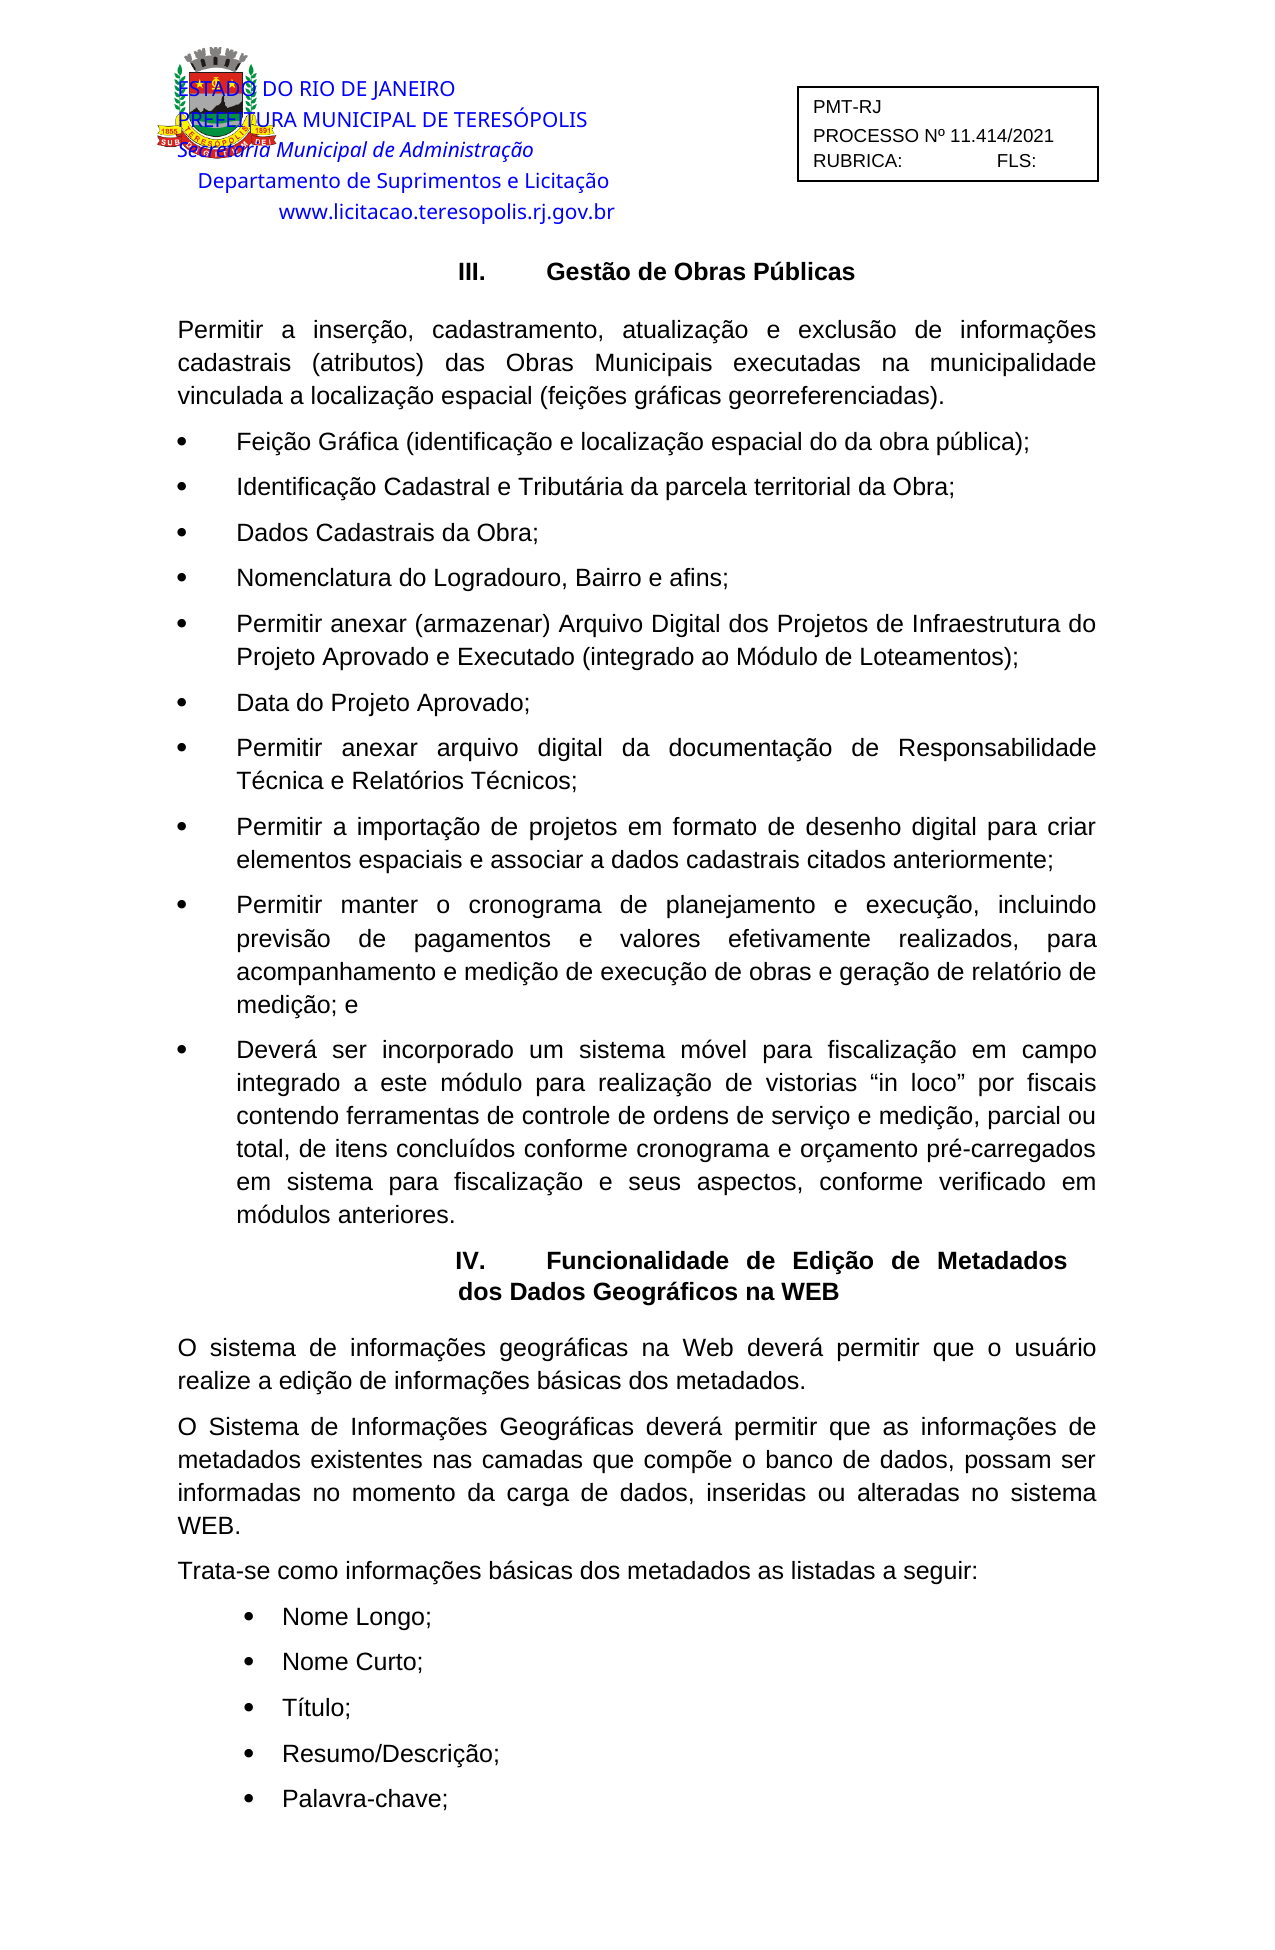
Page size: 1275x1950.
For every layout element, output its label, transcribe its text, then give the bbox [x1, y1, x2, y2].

list Título; [244, 1693, 1068, 1722]
list Identificação Cadastral e Tributária da parcela territorial da Obra; [177, 472, 1098, 501]
subtitle Funcionalidade de Edição de Metadados dos Dados Geográficos na WEB [455, 1246, 1068, 1306]
list Permitir anexar (armazenar) Arquivo Digital dos Projetos de Infraestrutura do Projeto Aprovado e Executado (integrado ao Módulo de Loteamentos); [177, 609, 1098, 671]
list Permitir a importação de projetos em formato de desenho digital para criar elementos espaciais e associar a dados cadastrais citados anteriormente; [177, 812, 1098, 874]
subtitle Gestão de Obras Públicas [458, 257, 1068, 286]
list Deverá ser incorporado um sistema móvel para fiscalização em campo integrado a este módulo para realização de vistorias “in loco” por fiscais contendo ferramentas de controle de ordens de serviço e medição, parcial ou total, de itens concluídos conforme cronograma e orçamento pré-carregados em sistema para fiscalização e seus aspectos, conforme verificado em módulos anteriores. [177, 1035, 1098, 1229]
list Trata-se como informações básicas dos metadados as listadas a seguir: [177, 1556, 1098, 1585]
list Permitir manter o cronograma de planejamento e execução, incluindo previsão de pagamentos e valores efetivamente realizados, para acompanhamento e medição de execução de obras e geração de relatório de medição; e [177, 891, 1098, 1018]
list Palavra-chave; [244, 1784, 1068, 1813]
list O Sistema de Informações Geográficas deverá permitir que as informações de metadados existentes nas camadas que compõe o banco de dados, possam ser informadas no momento da carga de dados, inseridas ou alteradas no sistema WEB. [177, 1412, 1098, 1539]
list Nomenclatura do Logradouro, Bairro e afins; [177, 563, 1098, 592]
list Nome Curto; [244, 1647, 1068, 1676]
list Dados Cadastrais da Obra; [177, 518, 1098, 547]
list Permitir a inserção, cadastramento, atualização e exclusão de informações cadastrais (atributos) das Obras Municipais executadas na municipalidade vinculada a localização espacial (feições gráficas georreferenciadas). [177, 315, 1098, 410]
list O sistema de informações geográficas na Web deverá permitir que o usuário realize a edição de informações básicas dos metadados. [177, 1333, 1098, 1395]
list Nome Longo; [244, 1602, 1068, 1631]
list Resumo/Descrição; [244, 1738, 1068, 1767]
list Feição Gráfica (identificação e localização espacial do da obra pública); [177, 426, 1098, 455]
list Permitir anexar arquivo digital da documentação de Responsabilidade Técnica e Relatórios Técnicos; [177, 733, 1098, 795]
picture [155, 45, 278, 160]
list Data do Projeto Aprovado; [177, 688, 1098, 716]
